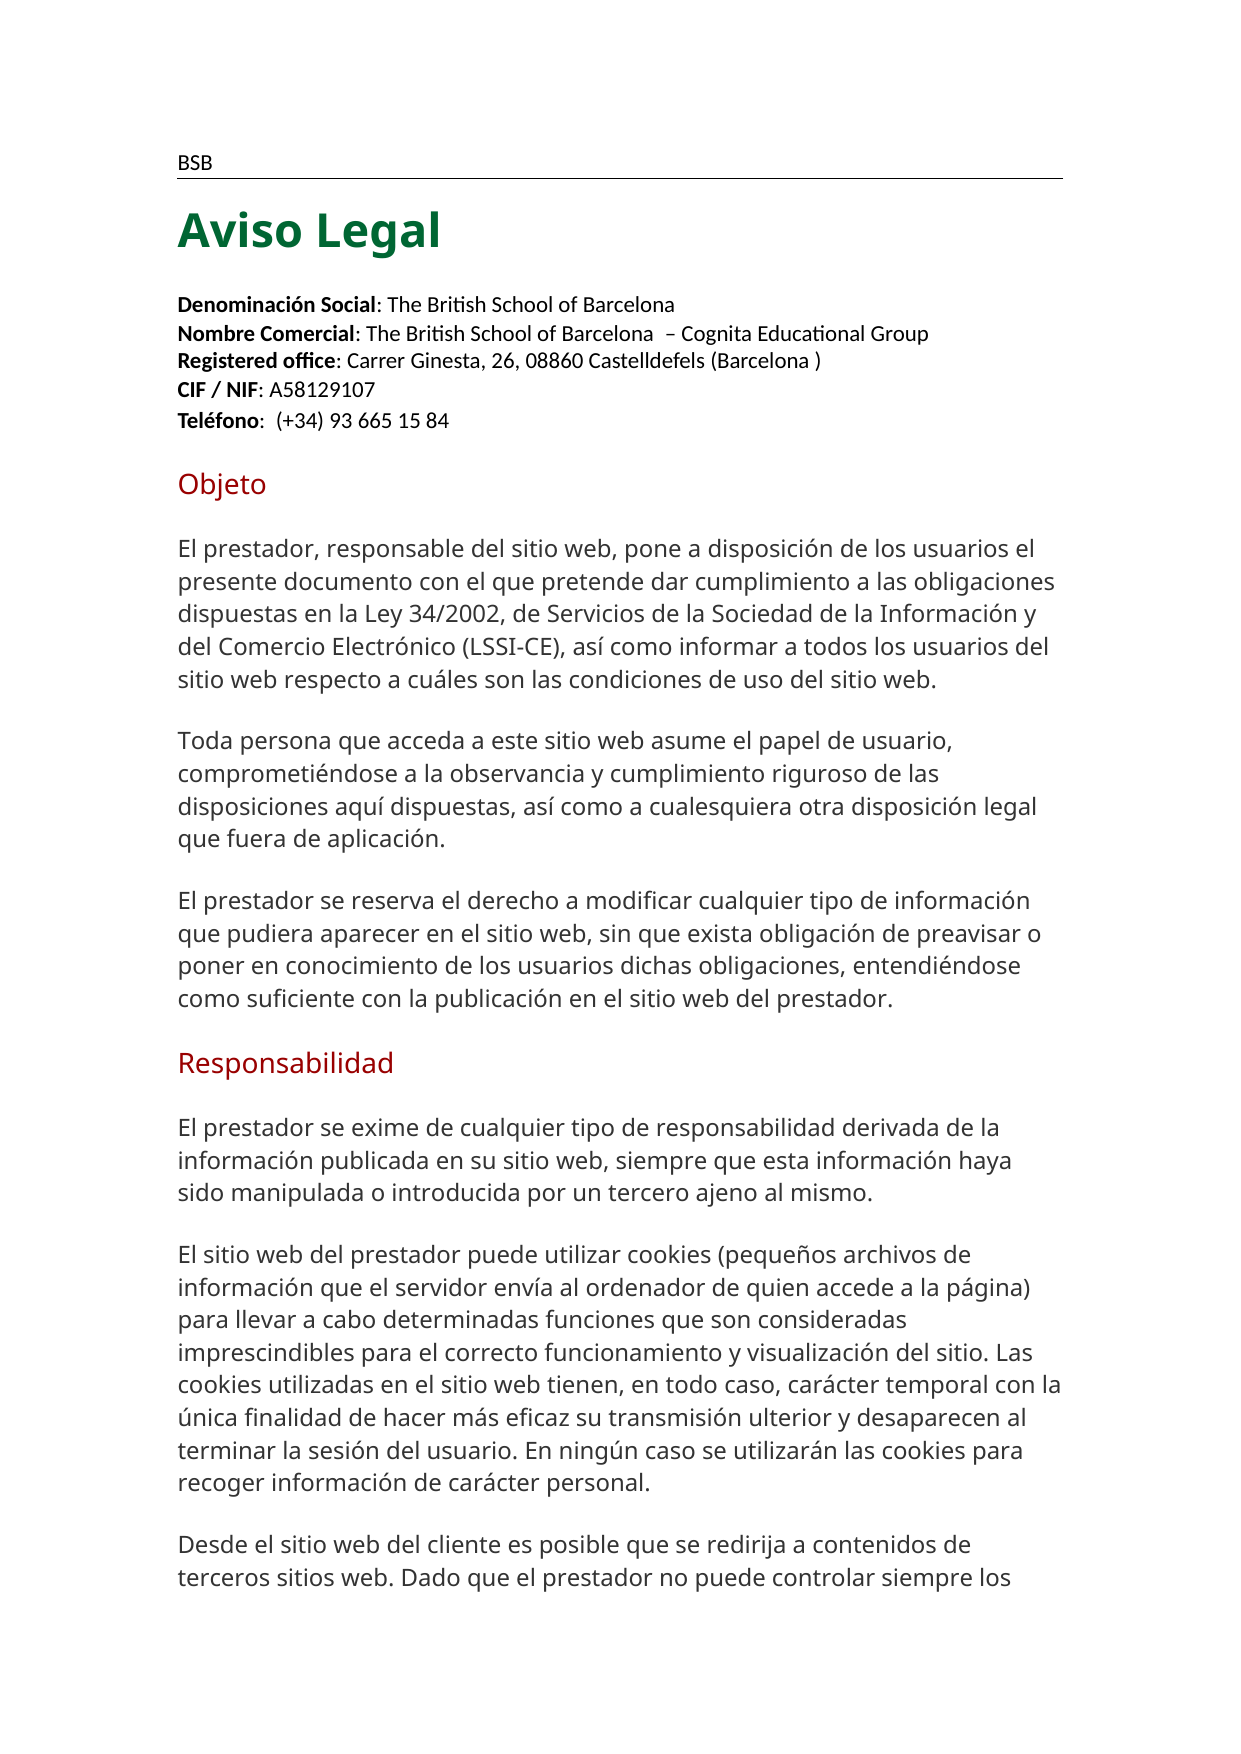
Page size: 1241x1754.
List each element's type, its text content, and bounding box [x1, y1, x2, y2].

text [177, 1528, 1063, 1593]
text Toda persona que acceda a este sitio web asume el papel de usuario, comprometiéndose a la observancia y cumplimiento riguroso de las disposiciones aquí dispuestas, así como a cualesquiera otra disposición legal que fuera de aplicación. [177, 724, 1063, 854]
text El prestador, responsable del sitio web, pone a disposición de los usuarios el presente documento con el que pretende dar cumplimiento a las obligaciones dispuestas en la Ley 34/2002, de Servicios de la Sociedad de la Información y del Comercio Electrónico (LSSI-CE), así como informar a todos los usuarios del sitio web respecto a cuáles son las condiciones de uso del sitio web. [177, 532, 1063, 695]
text Denominación Social: The British School of Barcelona Nombre Comercial: The British School of Barcelona – Cognita Educational Group Registered office: Carrer Ginesta, 26, 08860 Castelldefels (Barcelona ) CIF / NIF: A58129107 Teléfono: (+34) 93 665 15 84 [177, 291, 1063, 435]
text El sitio web del prestador puede utilizar cookies (pequeños archivos de información que el servidor envía al ordenador de quien accede a la página) para llevar a cabo determinadas funciones que son consideradas imprescindibles para el correcto funcionamiento y visualización del sitio. Las cookies utilizadas en el sitio web tienen, en todo caso, carácter temporal con la única finalidad de hacer más eficaz su transmisión ulterior y desaparecen al terminar la sesión del usuario. En ningún caso se utilizarán las cookies para recoger información de carácter personal. [177, 1238, 1063, 1499]
text El prestador se exime de cualquier tipo de responsabilidad derivada de la información publicada en su sitio web, siempre que esta información haya sido manipulada o introducida por un tercero ajeno al mismo. [177, 1111, 1063, 1209]
text BSB [177, 148, 1063, 178]
text El prestador se reserva el derecho a modificar cualquier tipo de información que pudiera aparecer en el sitio web, sin que exista obligación de preavisar o poner en conocimiento de los usuarios dichas obligaciones, entendiéndose como suficiente con la publicación en el sitio web del prestador. [177, 884, 1063, 1014]
text Responsabilidad [177, 1043, 1063, 1082]
text Objeto [177, 464, 1063, 503]
text Aviso Legal [177, 198, 1063, 261]
